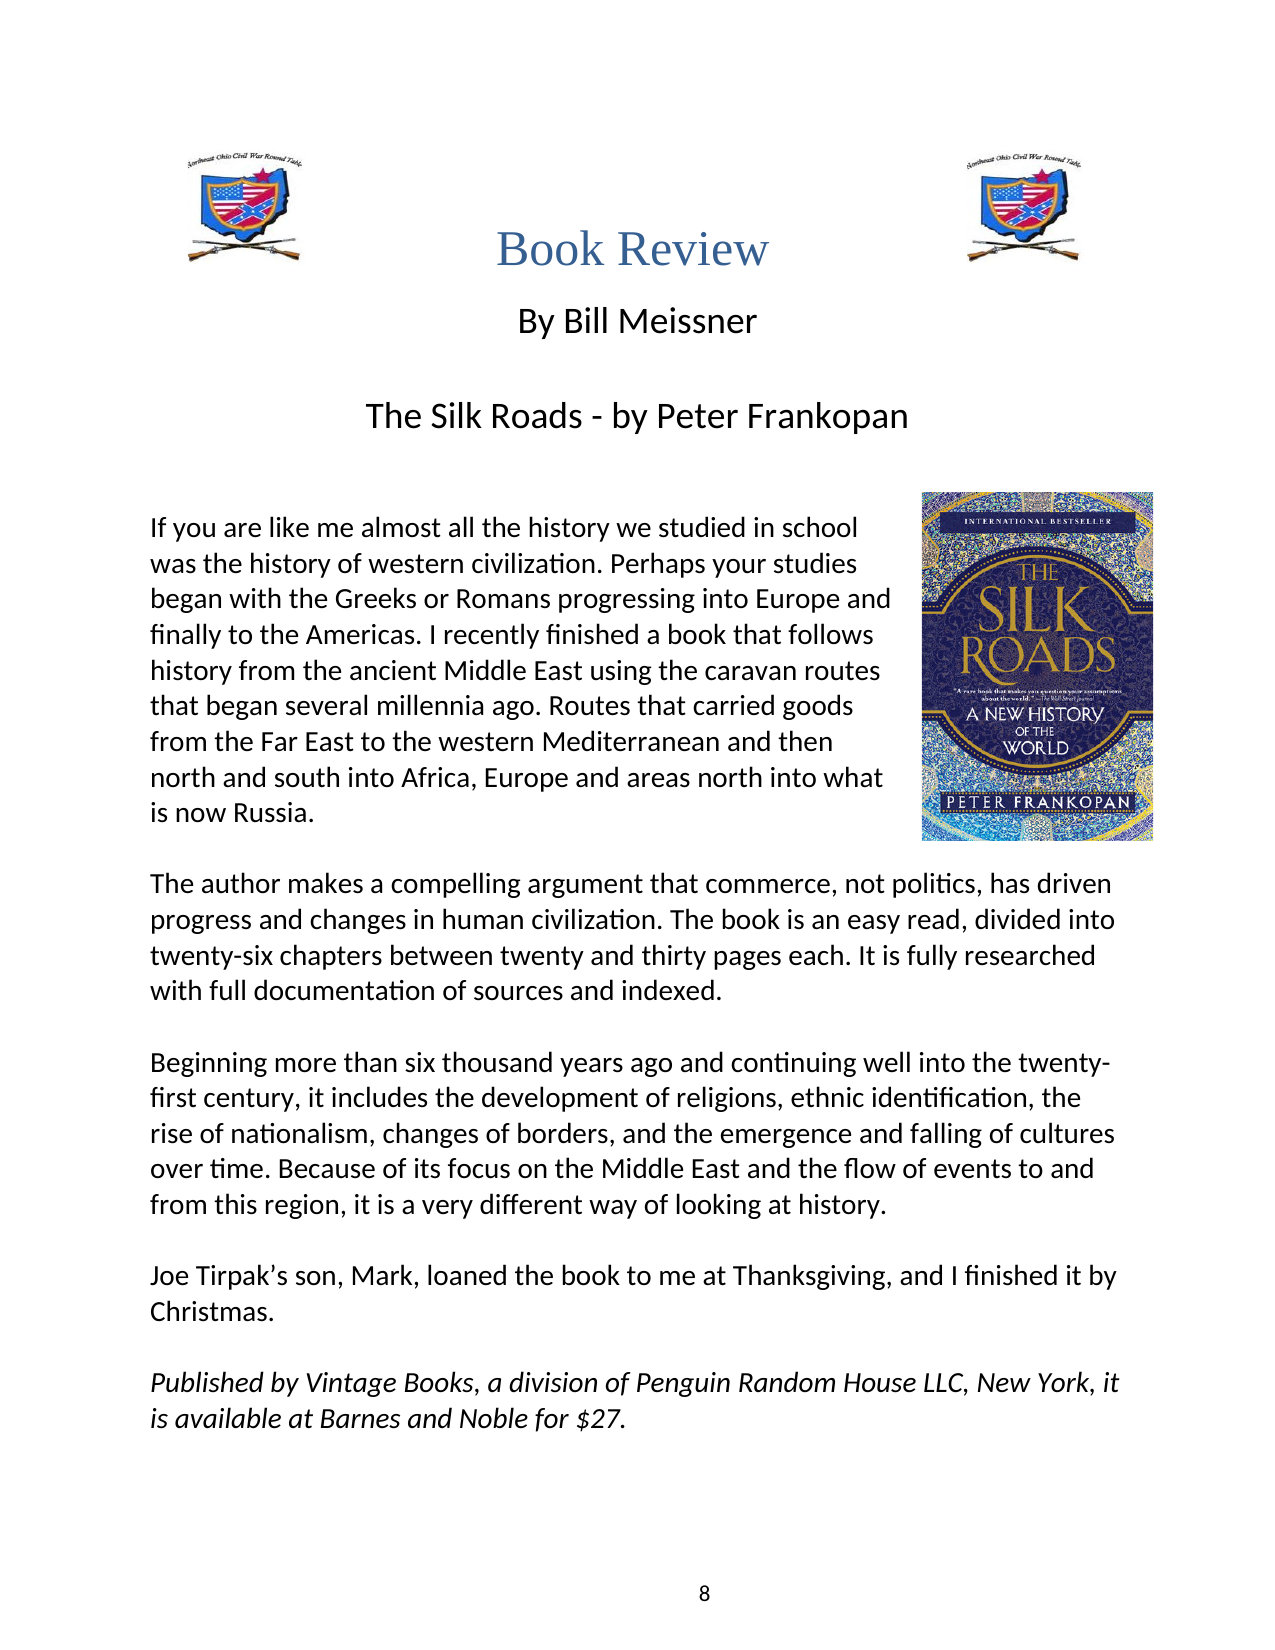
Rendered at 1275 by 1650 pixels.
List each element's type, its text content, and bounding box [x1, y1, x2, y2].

text Book Review [150, 150, 1125, 277]
text Beginning more than six thousand years ago and continuing well into the twenty-first century, it includes the development of religions, ethnic identification, the rise of nationalism, changes of borders, and the emergence and falling of cultures over time. Because of its focus on the Middle East and the flow of events to and from this region, it is a very different way of looking at history. [150, 1044, 1125, 1222]
text If you are like me almost all the history we studied in school was the history of western civilization. Perhaps your studies began with the Greeks or Romans progressing into Europe and finally to the Americas. I recently finished a book that follows history from the ancient Middle East using the caravan routes that began several millennia ago. Routes that carried goods from the Far East to the western Mediterranean and then north and south into Africa, Europe and areas north into what is now Russia. [150, 509, 921, 830]
text The author makes a compelling argument that commerce, not politics, has driven progress and changes in human civilization. The book is an easy read, divided into twenty-six chapters between twenty and thirty pages each. It is fully researched with full documentation of sources and indexed. [150, 866, 1125, 1008]
text Published by Vintage Books, a division of Penguin Random House LLC, New York, it is available at Barnes and Noble for $27. [150, 1364, 1125, 1436]
text Joe Tirpak’s son, Mark, loaned the book to me at Thanksgiving, and I finished it by Christmas. [150, 1257, 1125, 1329]
picture [921, 492, 1154, 841]
picture [967, 150, 1088, 266]
text The Silk Roads - by Peter Frankopan [150, 392, 1125, 438]
text By Bill Meissner [150, 297, 1125, 343]
picture [187, 150, 309, 266]
